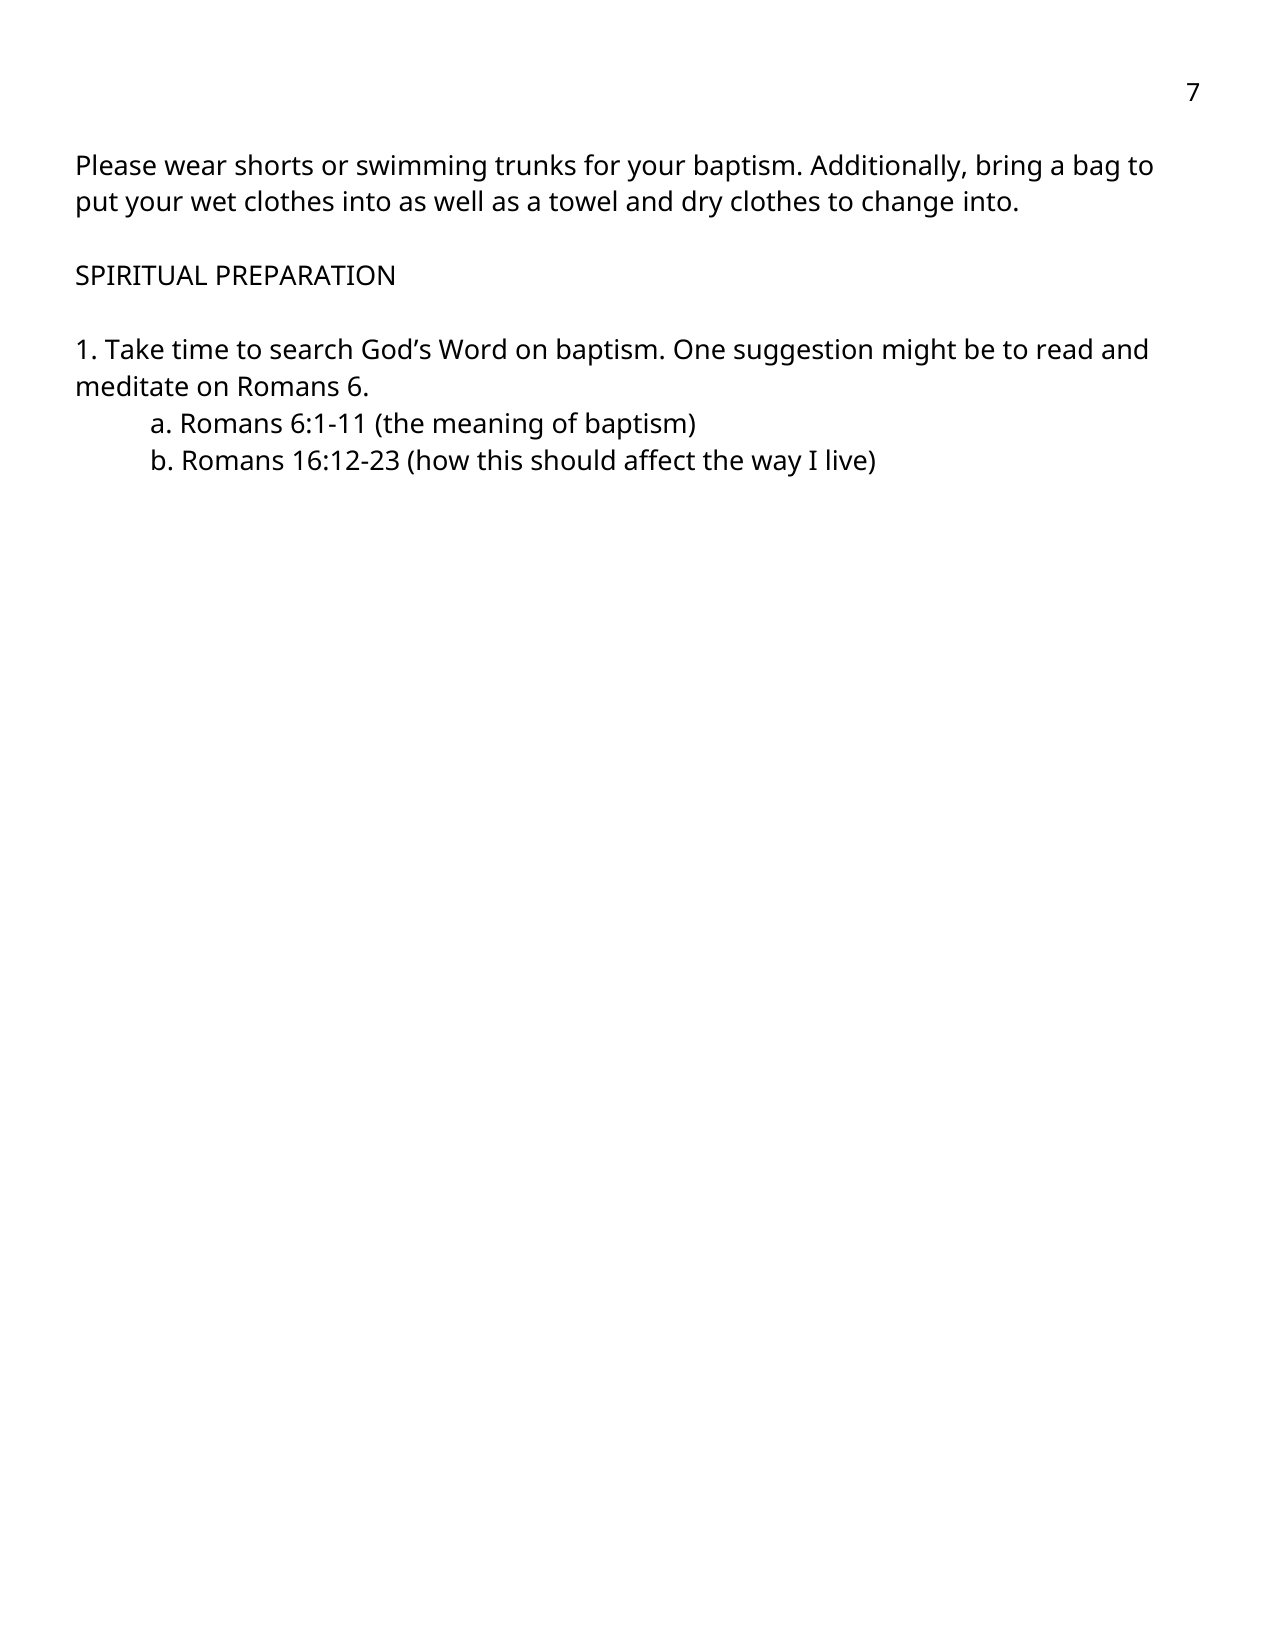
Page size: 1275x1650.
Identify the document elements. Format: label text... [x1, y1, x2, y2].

text 1. Take time to search God’s Word on baptism. One suggestion might be to read and meditate on Romans 6. [75, 330, 1200, 404]
text SPIRITUAL PREPARATION [75, 257, 1200, 293]
text b. Romans 16:12-23 (how this should affect the way I live) [150, 441, 1200, 478]
text Please wear shorts or swimming trunks for your baptism. Additionally, bring a bag to put your wet clothes into as well as a towel and dry clothes to change into. [75, 146, 1200, 220]
text a. Romans 6:1-11 (the meaning of baptism) [150, 404, 1200, 441]
